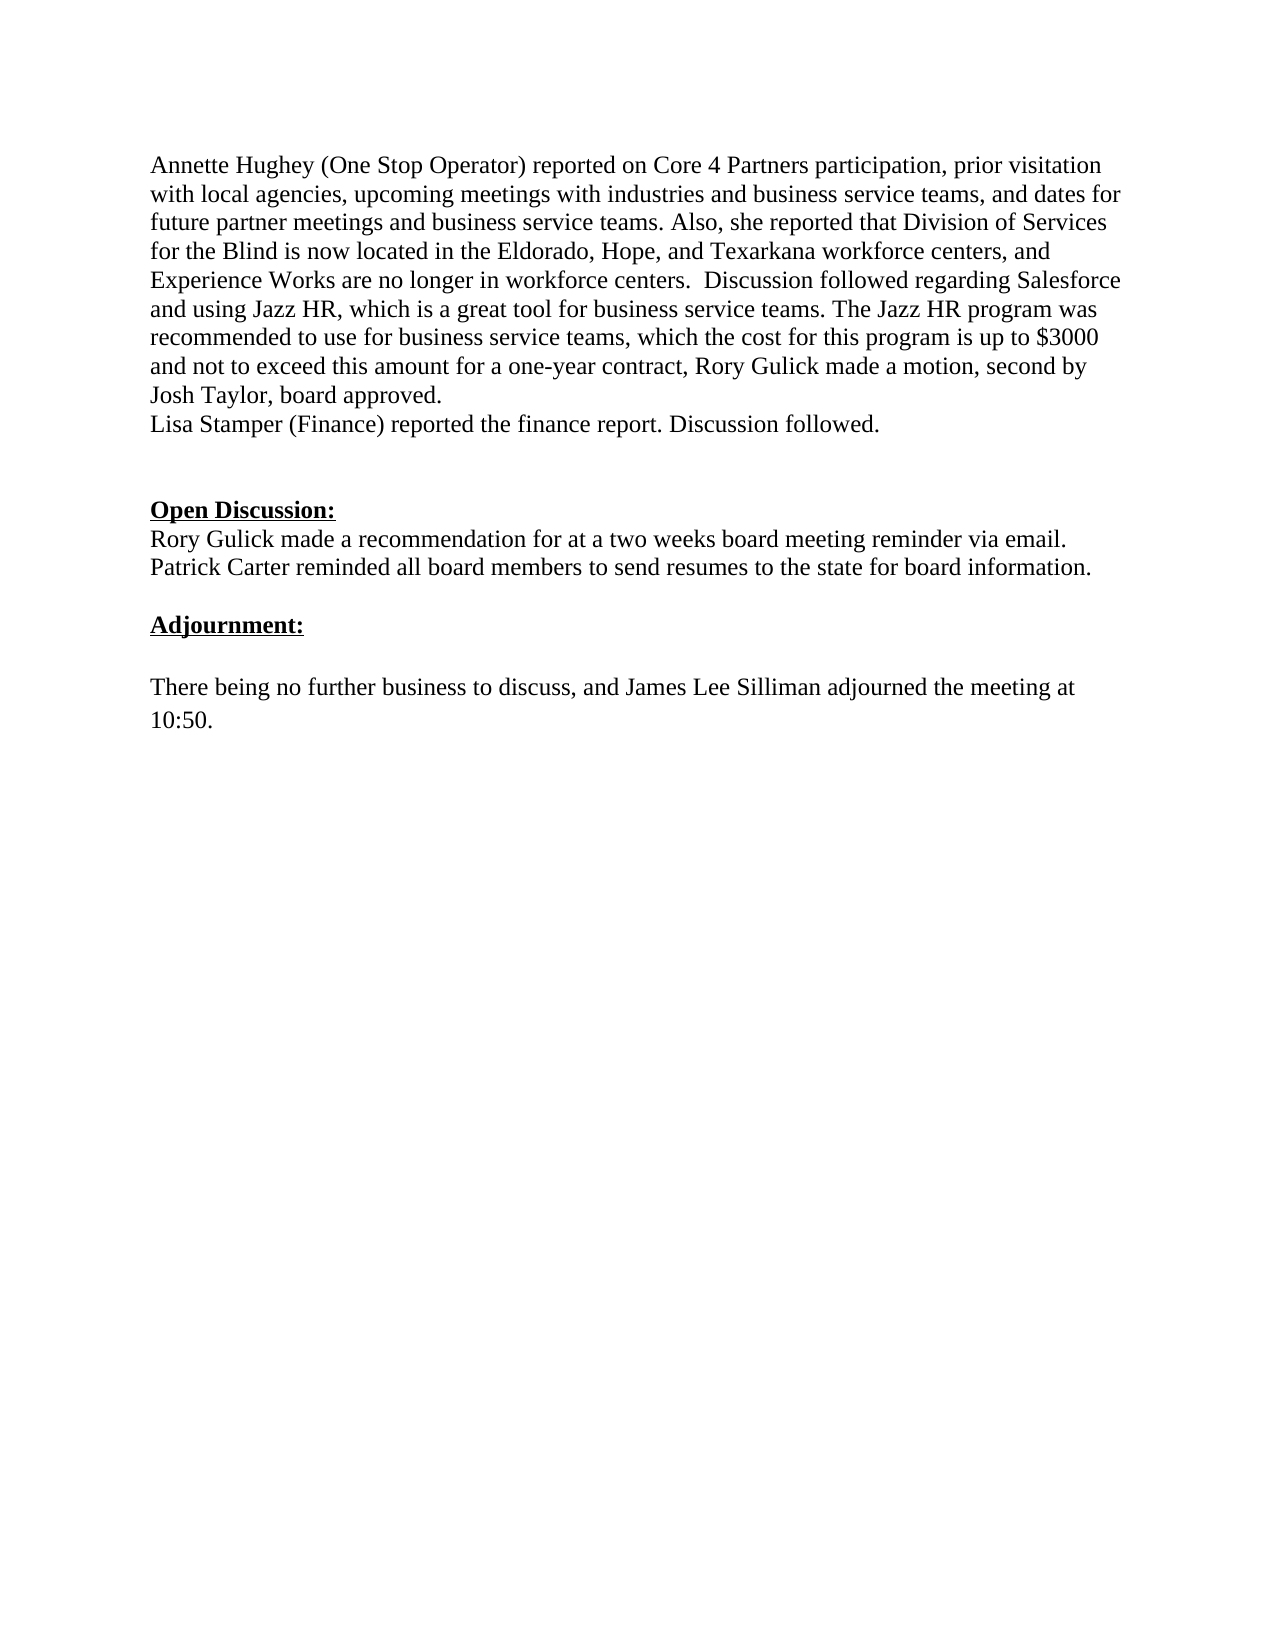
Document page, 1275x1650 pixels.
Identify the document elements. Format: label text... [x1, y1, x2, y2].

text Adjournment: [150, 610, 1125, 639]
text Open Discussion: [150, 495, 1125, 524]
text Patrick Carter reminded all board members to send resumes to the state for board information. [150, 552, 1125, 581]
text There being no further business to discuss, and James Lee Silliman adjourned the meeting at 10:50. [150, 672, 1125, 733]
text Lisa Stamper (Finance) reported the finance report. Discussion followed. [150, 409, 1125, 437]
text Annette Hughey (One Stop Operator) reported on Core 4 Partners participation, prior visitation with local agencies, upcoming meetings with industries and business service teams, and dates for future partner meetings and business service teams. Also, she reported that Division of Services for the Blind is now located in the Eldorado, Hope, and Texarkana workforce centers, and Experience Works are no longer in workforce centers. Discussion followed regarding Salesforce and using Jazz HR, which is a great tool for business service teams. The Jazz HR program was recommended to use for business service teams, which the cost for this program is up to $3000 and not to exceed this amount for a one-year contract, Rory Gulick made a motion, second by Josh Taylor, board approved. [150, 150, 1125, 409]
text Rory Gulick made a recommendation for at a two weeks board meeting reminder via email. [150, 524, 1125, 552]
